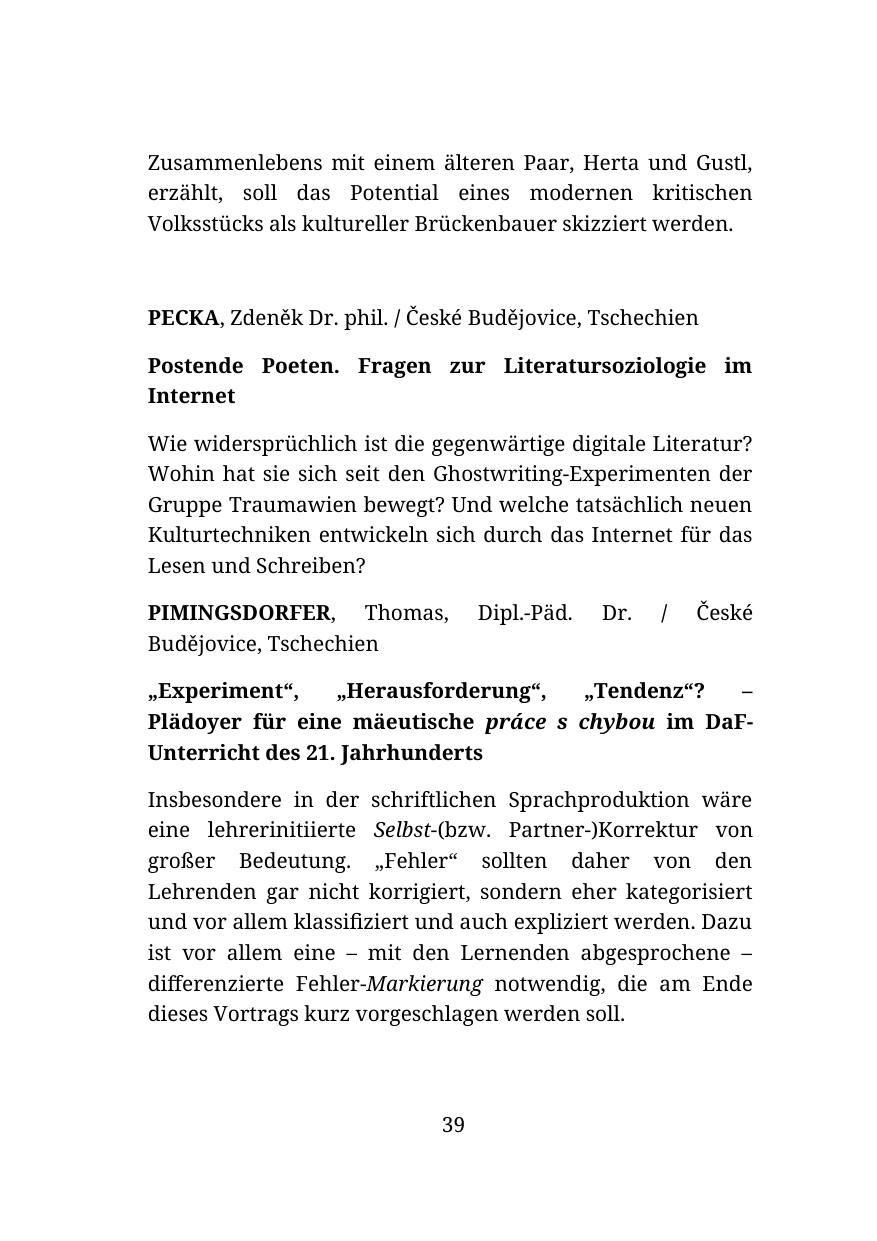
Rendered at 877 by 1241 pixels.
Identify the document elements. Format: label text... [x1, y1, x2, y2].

text Wie widersprüchlich ist die gegenwärtige digitale Literatur? Wohin hat sie sich seit den Ghostwriting-Experimenten der Gruppe Traumawien bewegt? Und welche tatsächlich neuen Kulturtechniken entwickeln sich durch das Internet für das Lesen und Schreiben? [148, 429, 753, 580]
text „Experiment“, „Herausforderung“, „Tendenz“? – Plädoyer für eine mäeutische práce s chybou im DaF-Unterricht des 21. Jahrhunderts [148, 676, 753, 766]
text Insbesondere in der schriftlichen Sprachproduktion wäre eine lehrerinitiierte Selbst-(bzw. Partner-)Korrektur von großer Bedeutung. „Fehler“ sollten daher von den Lehrenden gar nicht korrigiert, sondern eher kategorisiert und vor allem klassifiziert und auch expliziert werden. Dazu ist vor allem eine – mit den Lernenden abgesprochene – differenzierte Fehler-Markierung notwendig, die am Ende dieses Vortrags kurz vorgeschlagen werden soll. [148, 785, 753, 1028]
text PIMINGSDORFER, Thomas, Dipl.-Päd. Dr. / České Budějovice, Tschechien [148, 598, 753, 658]
text Postende Poeten. Fragen zur Literatursoziologie im Internet [148, 351, 753, 410]
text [148, 148, 753, 237]
text PECKA, Zdeněk Dr. phil. / České Budějovice, Tschechien [148, 303, 753, 332]
